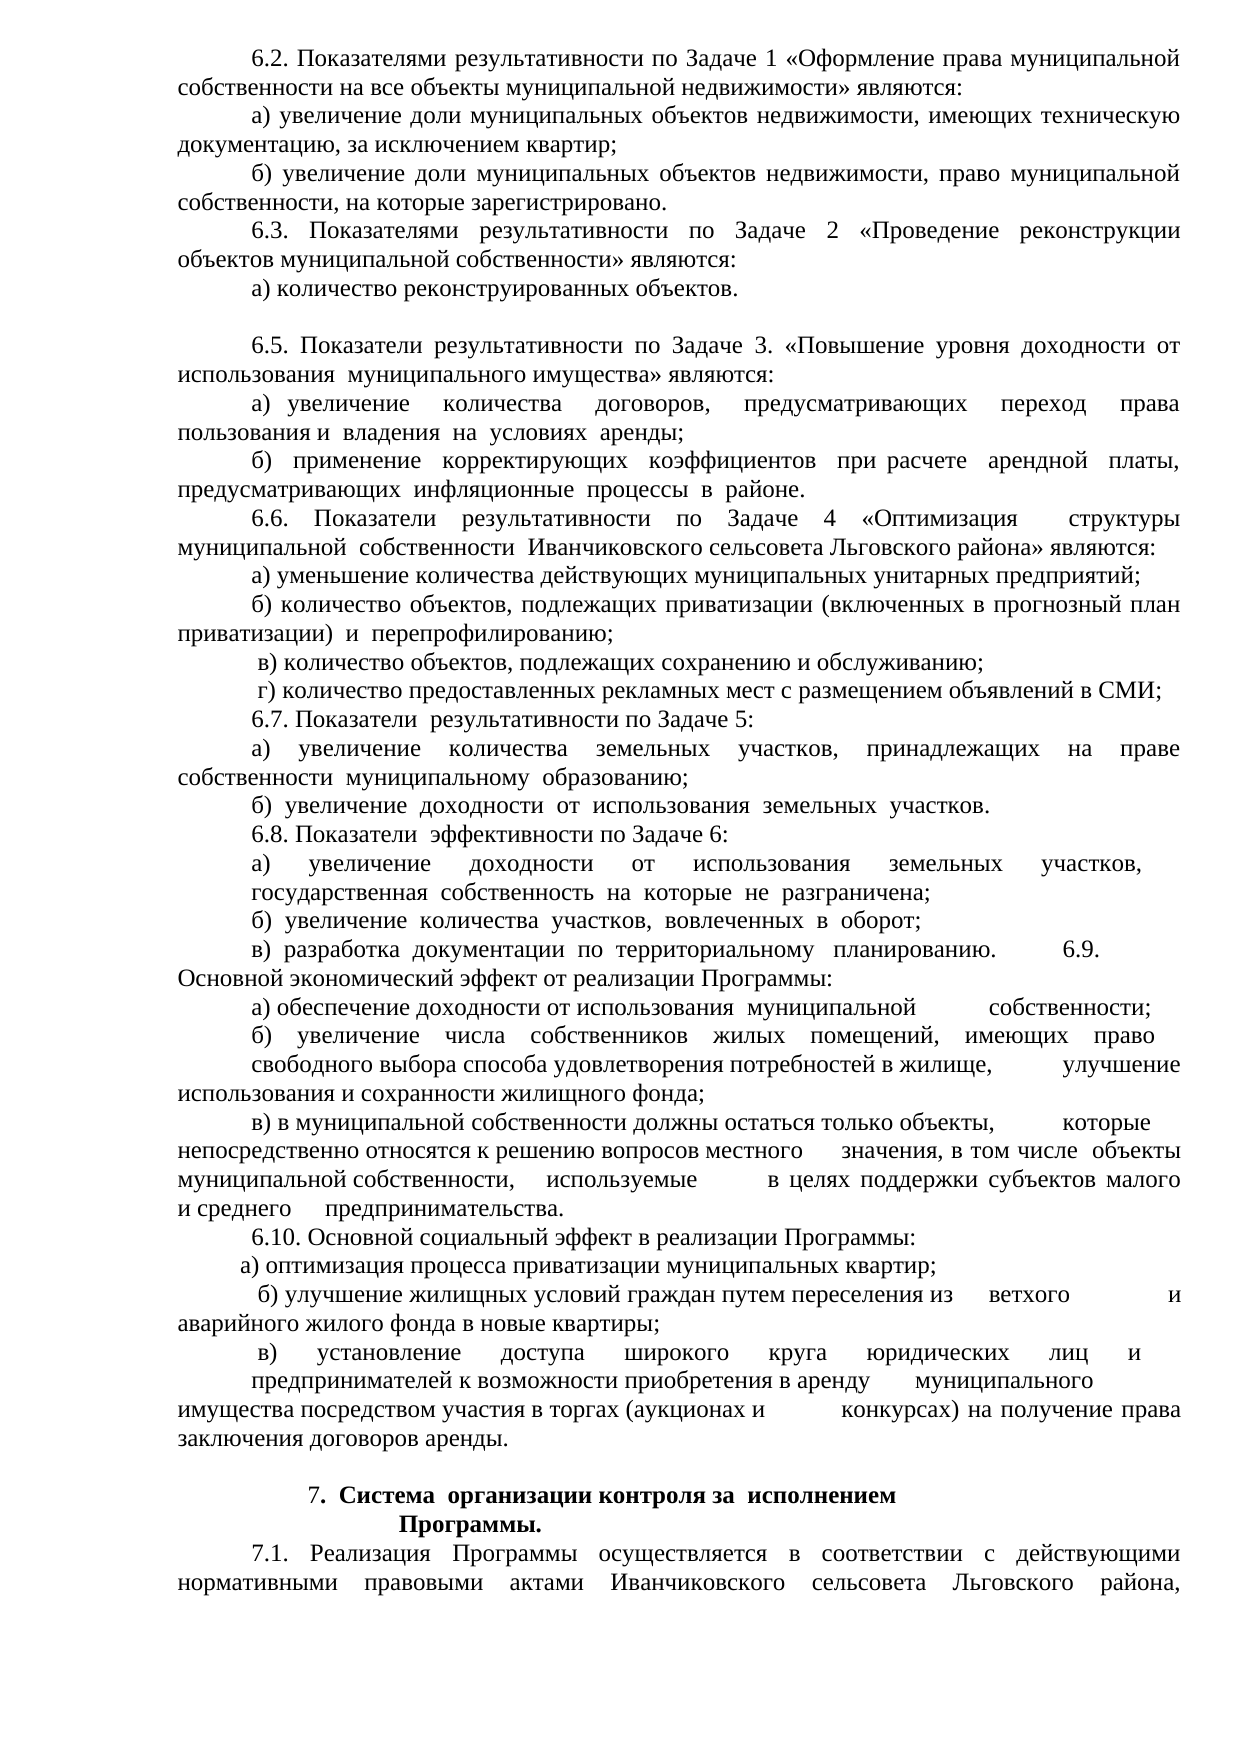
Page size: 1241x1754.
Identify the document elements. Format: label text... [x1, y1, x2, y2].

text в) установление доступа широкого круга юридических лиц и предпринимателей к возможности приобретения в аренду муниципального имущества посредством участия в торгах (аукционах и конкурсах) на получение права заключения договоров аренды. [177, 1337, 1181, 1452]
text 6.7. Показатели результативности по Задаче 5: [177, 704, 1181, 733]
text 6.10. Основной социальный эффект в реализации Программы: [177, 1222, 1181, 1251]
text а) увеличение количества договоров, предусматривающих переход права пользования и владения на условиях аренды; [177, 388, 1181, 446]
text 6.8. Показатели эффективности по Задаче 6: [177, 819, 1181, 848]
text а) количество реконструированных объектов. [177, 273, 1181, 302]
text б) количество объектов, подлежащих приватизации (включенных в прогнозный план приватизации) и перепрофилированию; [177, 589, 1181, 647]
text а) увеличение доли муниципальных объектов недвижимости, имеющих техническую документацию, за исключением квартир; [177, 101, 1181, 158]
text б) улучшение жилищных условий граждан путем переселения из ветхого и аварийного жилого фонда в новые квартиры; [177, 1279, 1181, 1337]
text 6.6. Показатели результативности по Задаче 4 «Оптимизация структуры муниципальной собственности Иванчиковского сельсовета Льговского района» являются: [177, 503, 1181, 561]
text а) оптимизация процесса приватизации муниципальных квартир; [177, 1251, 1181, 1279]
text а) увеличение доходности от использования земельных участков, государственная собственность на которые не разграничена; [177, 848, 1181, 906]
text а) увеличение количества земельных участков, принадлежащих на праве собственности муниципальному образованию; [177, 733, 1181, 791]
text 6.3. Показателями результативности по Задаче 2 «Проведение реконструкции объектов муниципальной собственности» являются: [177, 216, 1181, 273]
text а) уменьшение количества действующих муниципальных унитарных предприятий; [177, 561, 1181, 589]
text г) количество предоставленных рекламных мест с размещением объявлений в СМИ; [177, 676, 1181, 704]
text в) количество объектов, подлежащих сохранению и обслуживанию; [177, 647, 1181, 676]
text 6.5. Показатели результативности по Задаче 3. «Повышение уровня доходности от использования муниципального имущества» являются: [177, 331, 1181, 388]
text 7. Система организации контроля за исполнением Программы. [177, 1481, 1181, 1538]
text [177, 1538, 1181, 1596]
text в) в муниципальной собственности должны остаться только объекты, которые непосредственно относятся к решению вопросов местного значения, в том числе объекты муниципальной собственности, используемые в целях поддержки субъектов малого и среднего предпринимательства. [177, 1107, 1181, 1222]
text а) обеспечение доходности от использования муниципальной собственности; [177, 992, 1181, 1021]
text 6.2. Показателями результативности по Задаче 1 «Оформление права муниципальной собственности на все объекты муниципальной недвижимости» являются: [177, 43, 1181, 101]
text б) увеличение доходности от использования земельных участков. [177, 791, 1181, 819]
text б) применение корректирующих коэффициентов при расчете арендной платы, предусматривающих инфляционные процессы в районе. [177, 446, 1181, 503]
text б) увеличение количества участков, вовлеченных в оборот; [177, 906, 1181, 934]
text б) увеличение числа собственников жилых помещений, имеющих право свободного выбора способа удовлетворения потребностей в жилище, улучшение использования и сохранности жилищного фонда; [177, 1021, 1181, 1107]
text в) разработка документации по территориальному планированию. 6.9. Основной экономический эффект от реализации Программы: [177, 934, 1181, 992]
text б) увеличение доли муниципальных объектов недвижимости, право муниципальной собственности, на которые зарегистрировано. [177, 158, 1181, 216]
